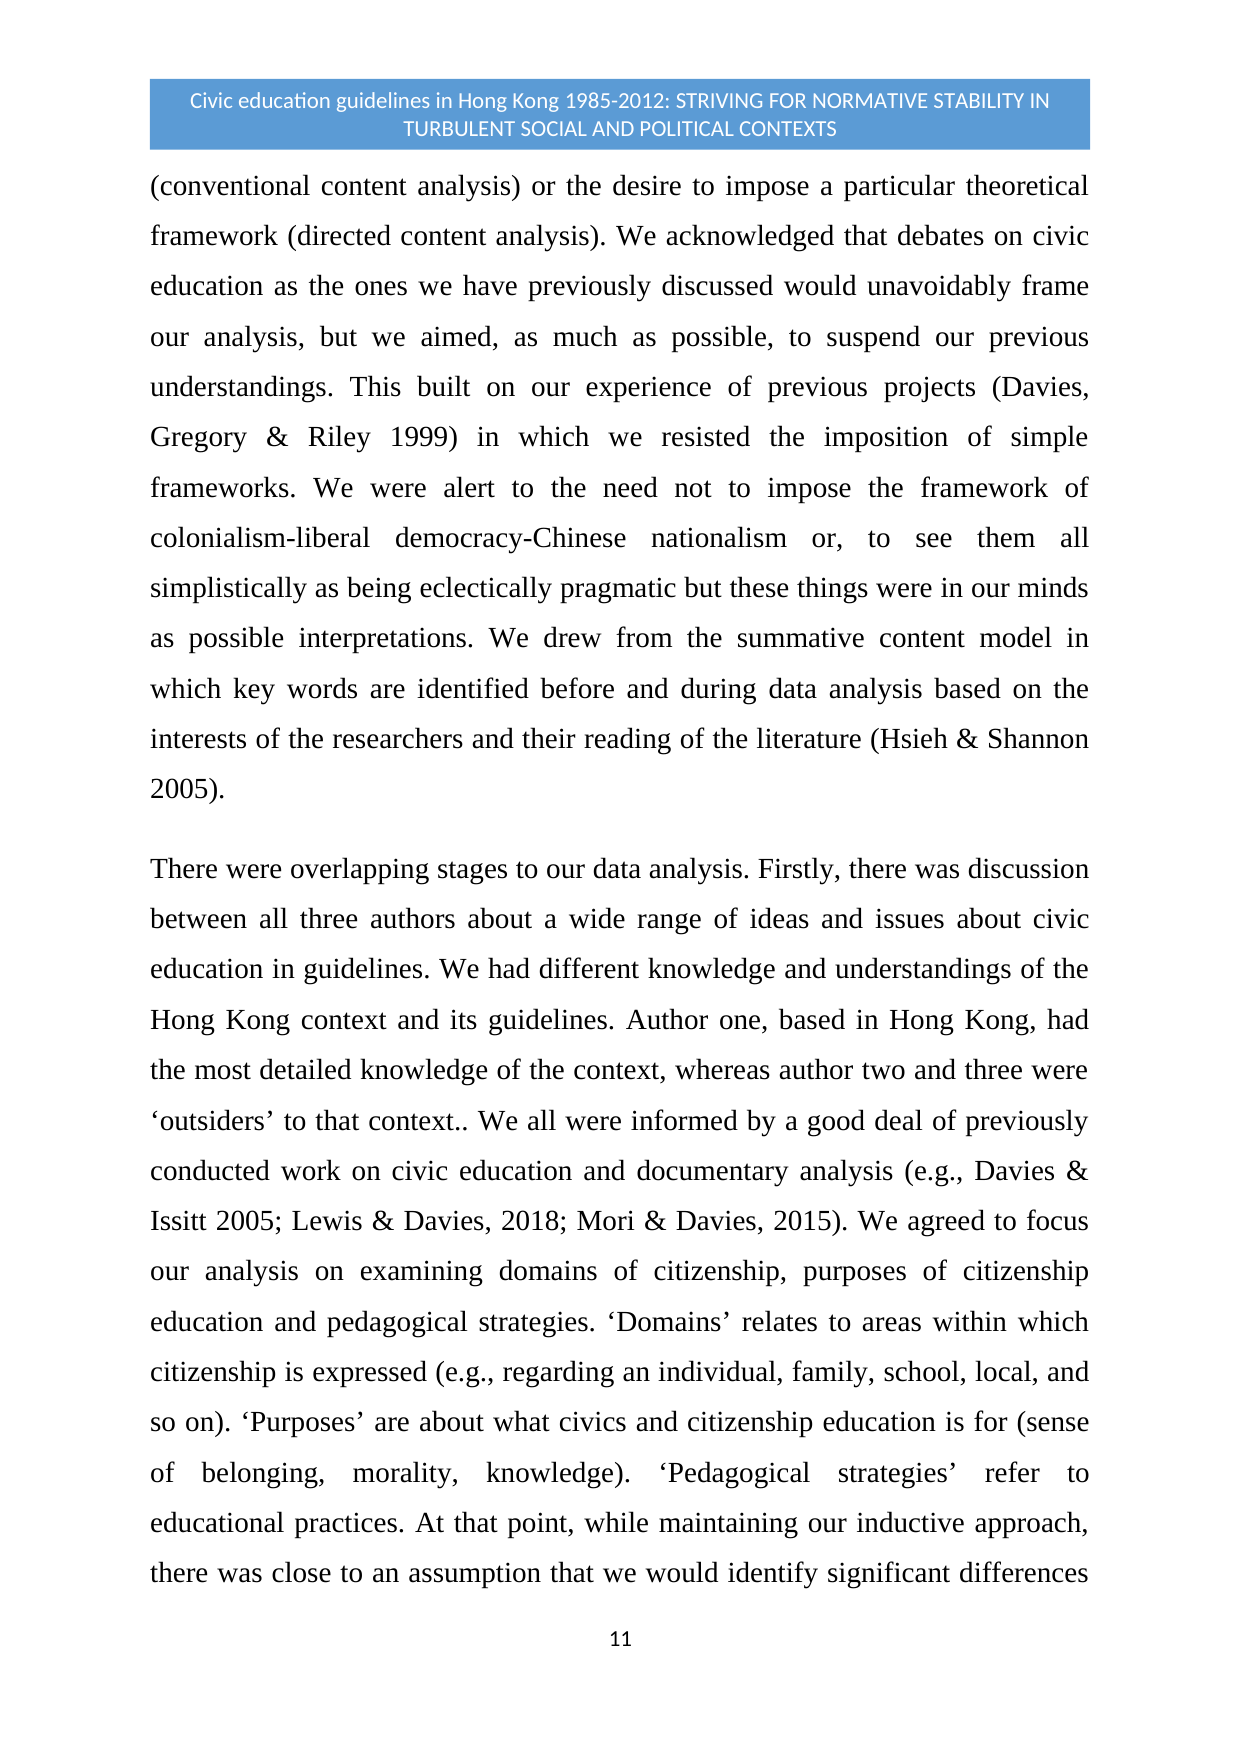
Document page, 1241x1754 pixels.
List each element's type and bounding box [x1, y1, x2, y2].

text [150, 150, 1090, 805]
text [150, 851, 1090, 1589]
